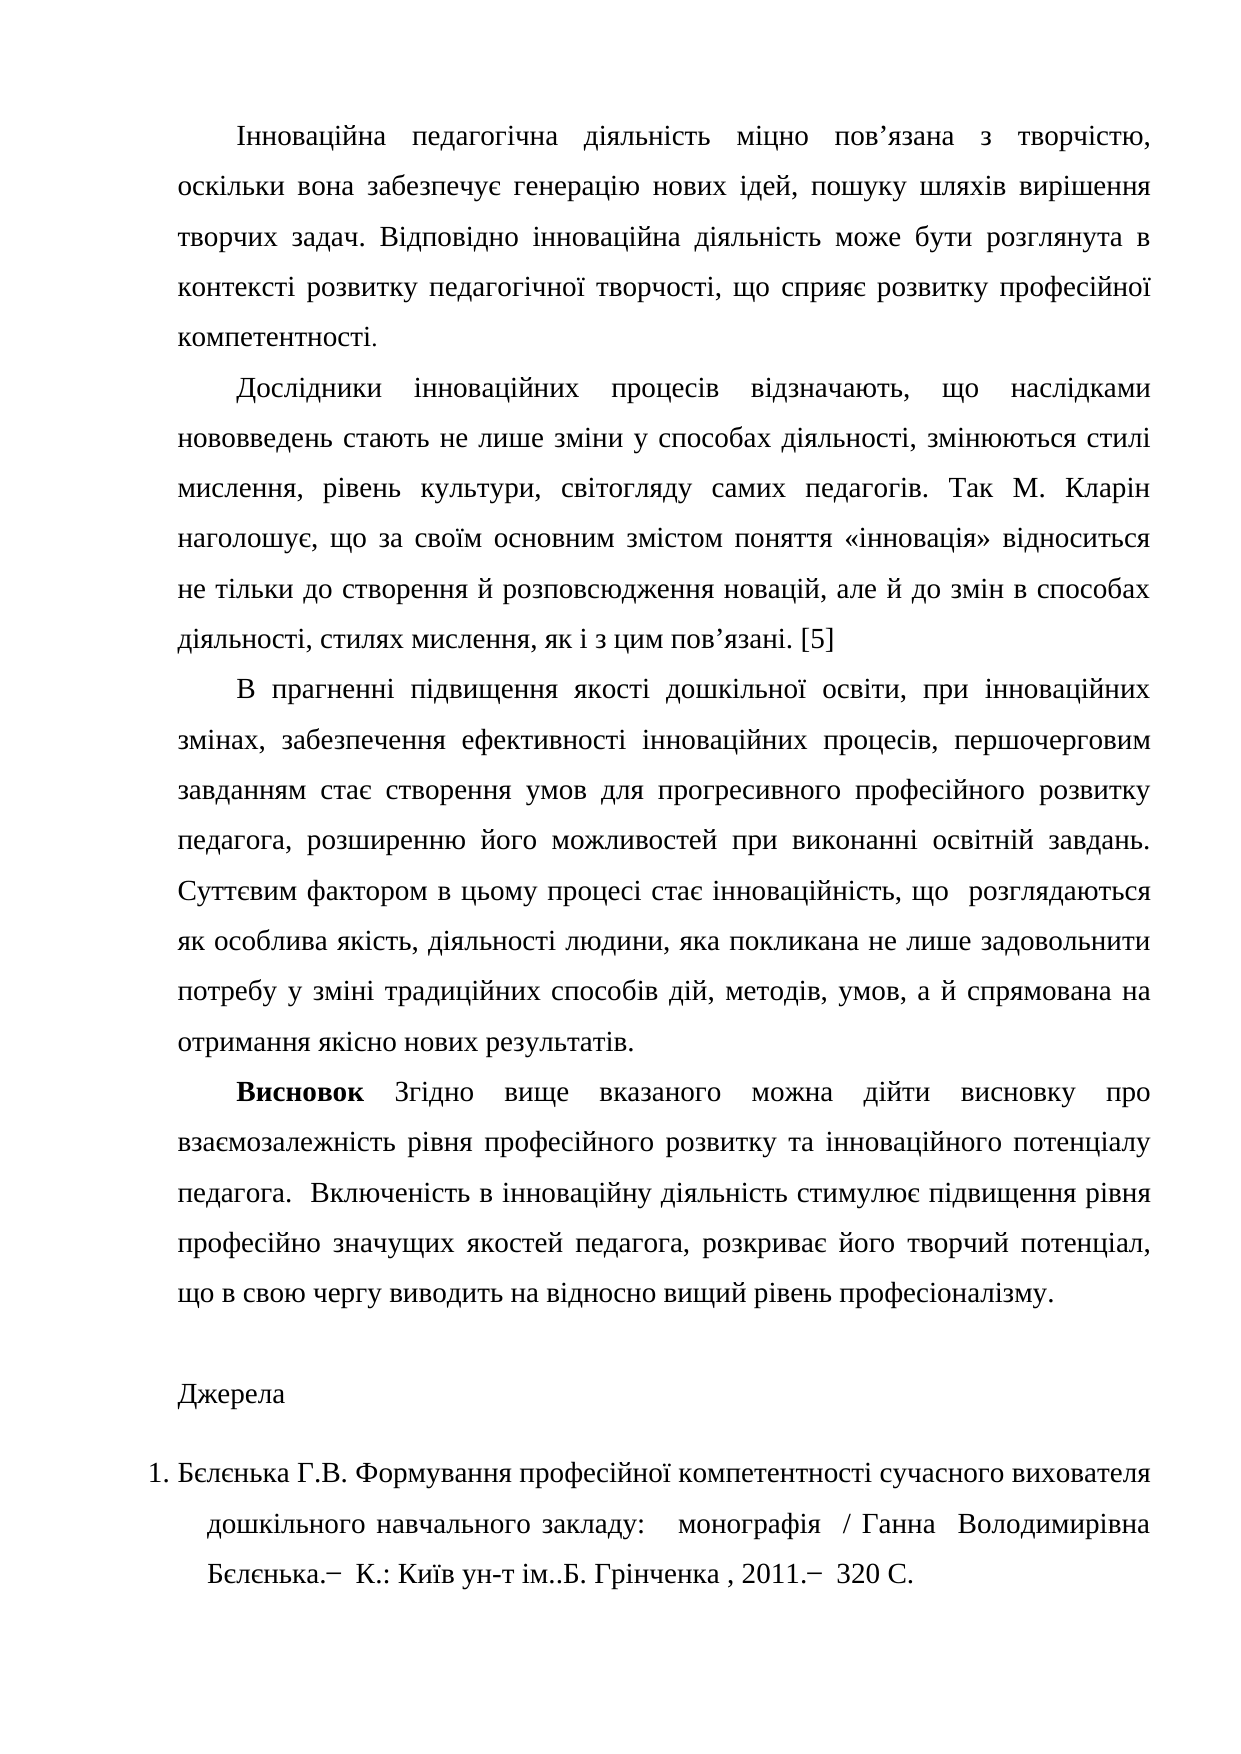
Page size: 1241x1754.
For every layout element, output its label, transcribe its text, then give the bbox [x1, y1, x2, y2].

text Джерела [177, 1376, 1152, 1409]
text В прагненні підвищення якості дошкільної освіти, при інноваційних змінах, забезпечення ефективності інноваційних процесів, першочерговим завданням стає створення умов для прогресивного професійного розвитку педагога, розширенню його можливостей при виконанні освітній завдань. Суттєвим фактором в цьому процесі стає інноваційність, що розглядаються як особлива якість, діяльності людини, яка покликана не лише задовольнити потребу у зміні традиційних способів дій, методів, умов, а й спрямована на отримання якісно нових результатів. [177, 672, 1152, 1057]
list Бєлєнька Г.В. Формування професійної компетентності сучасного вихователя дошкільного навчального закладу: монографія / Ганна Володимирівна Бєлєнька. ̶ К.: Київ ун-т ім..Б. Грінченка , 2011. ̶ 320 С. [148, 1455, 1152, 1589]
text Висновок Згідно вище вказаного можна дійти висновку про взаємозалежність рівня професійного розвитку та інноваційного потенціалу педагога. Включеність в інноваційну діяльність стимулює підвищення рівня професійно значущих якостей педагога, розкриває його творчий потенціал, що в свою чергу виводить на відносно вищий рівень професіоналізму. [177, 1074, 1152, 1309]
text Дослідники інноваційних процесів відзначають, що наслідками нововведень стають не лише зміни у способах діяльності, змінюються стилі мислення, рівень культури, світогляду самих педагогів. Так М. Кларін наголошує, що за своїм основним змістом поняття «інновація» відноситься не тільки до створення й розповсюдження новацій, але й до змін в способах діяльності, стилях мислення, як і з цим пов’язані. [5] [177, 370, 1152, 655]
text Інноваційна педагогічна діяльність міцно пов’язана з творчістю, оскільки вона забезпечує генерацію нових ідей, пошуку шляхів вирішення творчих задач. Відповідно інноваційна діяльність може бути розглянута в контексті розвитку педагогічної творчості, що сприяє розвитку професійної компетентності. [177, 118, 1152, 353]
